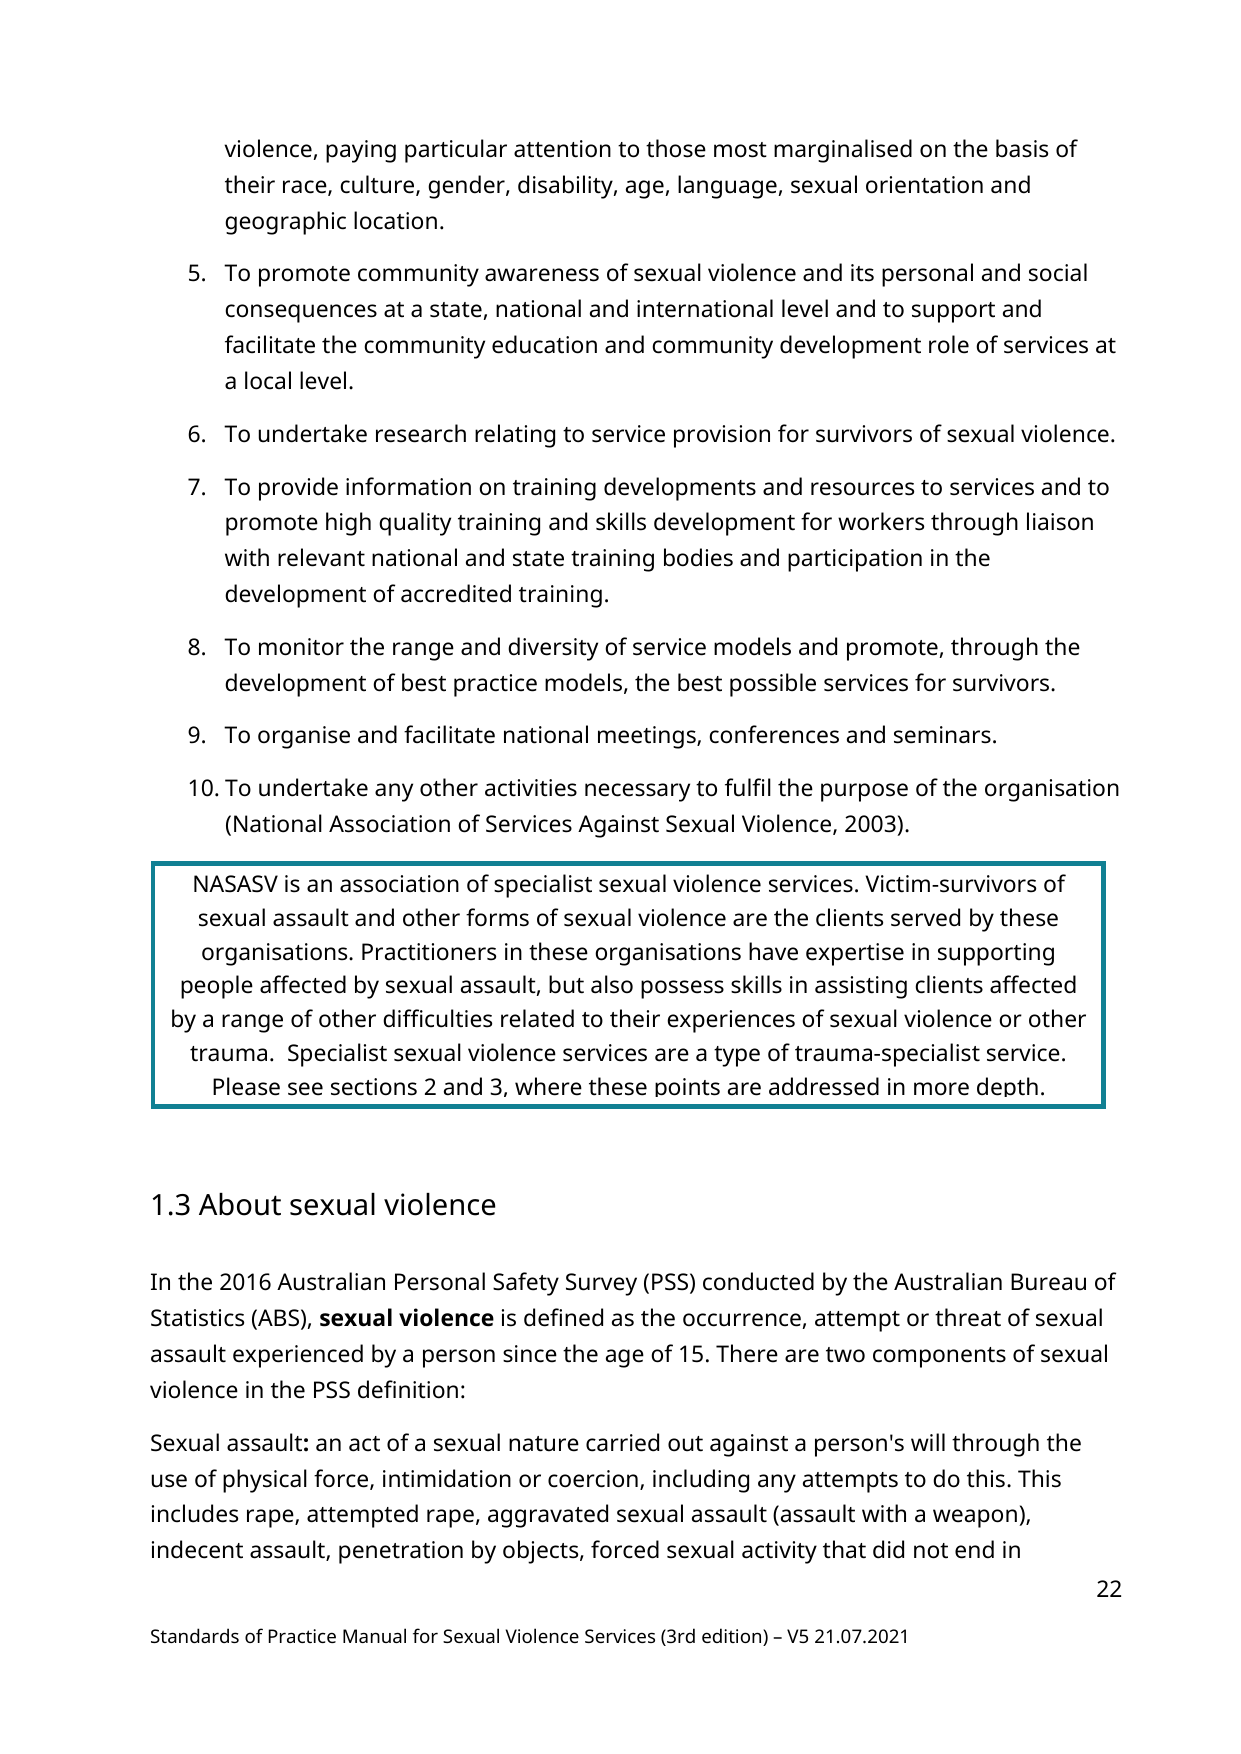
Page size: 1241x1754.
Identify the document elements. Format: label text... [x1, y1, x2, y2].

text In the 2016 Australian Personal Safety Survey (PSS) conducted by the Australian Bureau of Statistics (ABS), sexual violence is defined as the occurrence, attempt or threat of sexual assault experienced by a person since the age of 15. There are two components of sexual violence in the PSS definition: [150, 1266, 1122, 1405]
list To undertake research relating to service provision for survivors of sexual violence. [187, 418, 1122, 449]
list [187, 133, 1122, 236]
list To promote community awareness of sexual violence and its personal and social consequences at a state, national and international level and to support and facilitate the community education and community development role of services at a local level. [187, 257, 1122, 396]
subtitle 1.3 About sexual violence [150, 1184, 1122, 1224]
list To organise and facilitate national meetings, conferences and seminars. [187, 719, 1122, 751]
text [150, 1427, 1122, 1566]
list To provide information on training developments and resources to services and to promote high quality training and skills development for workers through liaison with relevant national and state training bodies and participation in the development of accredited training. [187, 470, 1122, 609]
list To monitor the range and diversity of service models and promote, through the development of best practice models, the best possible services for survivors. [187, 631, 1122, 698]
list To undertake any other activities necessary to fulfil the purpose of the organisation (National Association of Services Against Sexual Violence, 2003). [187, 772, 1122, 839]
